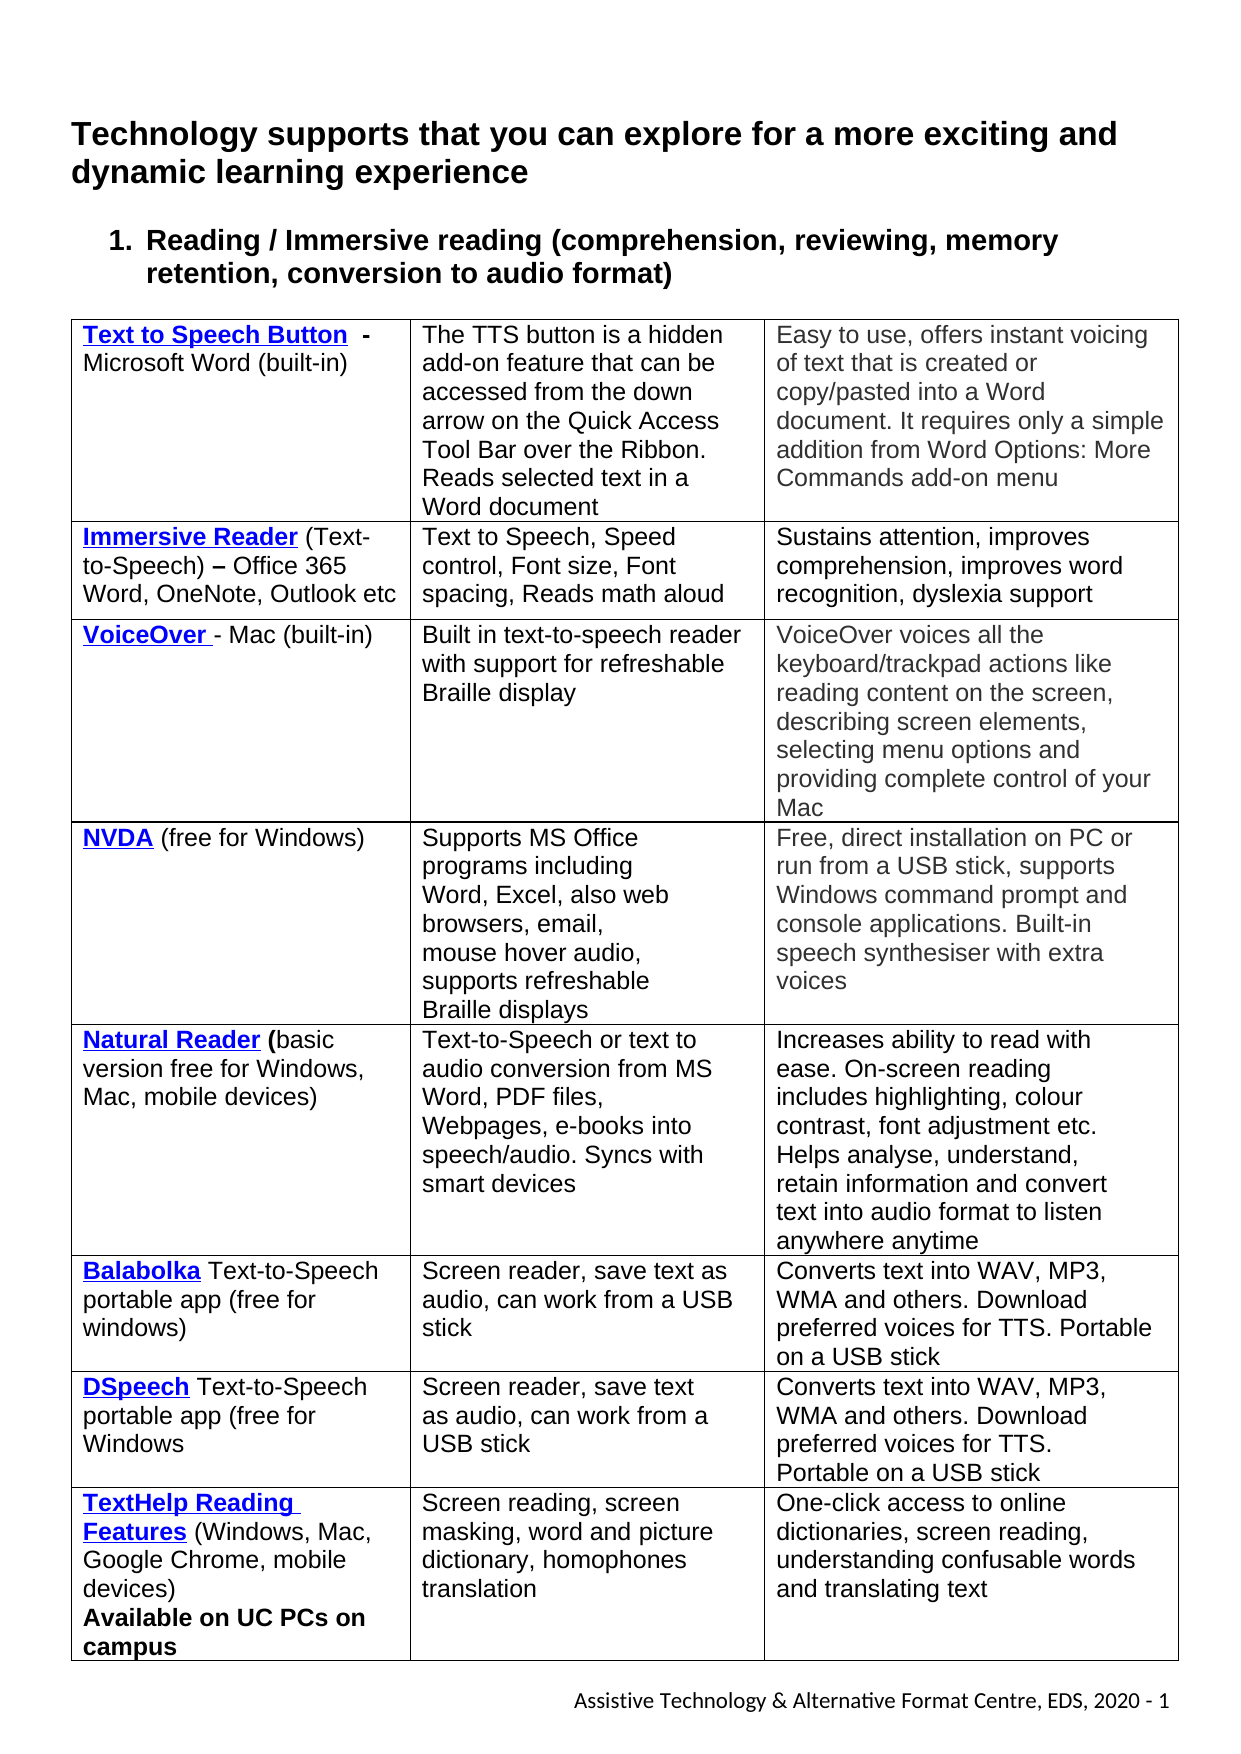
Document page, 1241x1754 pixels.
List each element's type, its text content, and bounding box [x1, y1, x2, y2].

table_cell Natural Reader (basic version free for Windows, Mac, mobile devices) [72, 1025, 410, 1255]
table_cell NVDA (free for Windows) [72, 823, 410, 1024]
table_cell Free, direct installation on PC or run from a USB stick, supports Windows command prompt and console applications. Built-in speech synthesiser with extra voices [765, 823, 1178, 1024]
table_cell Sustains attention, improves comprehension, improves word recognition, dyslexia support [765, 522, 1178, 619]
subtitle Technology supports that you can explore for a more exciting and dynamic learning experience [71, 114, 1169, 191]
table_cell VoiceOver - Mac (built-in) [72, 620, 410, 821]
table_cell Screen reading, screen masking, word and picture dictionary, homophones translation [411, 1488, 764, 1660]
table_header Text to Speech Button - Microsoft Word (built-in) [72, 320, 410, 521]
table_cell Text-to-Speech or text to audio conversion from MS Word, PDF files, Webpages, e-books into speech/audio. Syncs with smart devices [411, 1025, 764, 1255]
table_header The TTS button is a hidden add-on feature that can be accessed from the down arrow on the Quick Access Tool Bar over the Ribbon. Reads selected text in a Word document [411, 320, 764, 521]
table_cell Increases ability to read with ease. On-screen reading includes highlighting, colour contrast, font adjustment etc. Helps analyse, understand, retain information and convert text into audio format to listen anywhere anytime [765, 1025, 1178, 1255]
table_cell VoiceOver voices all the keyboard/trackpad actions like reading content on the screen, describing screen elements, selecting menu options and providing complete control of your Mac [765, 620, 1178, 821]
table_cell DSpeech Text-to-Speech portable app (free for Windows [72, 1372, 410, 1487]
table_cell Supports MS Office programs including Word, Excel, also web browsers, email, mouse hover audio, supports refreshable Braille displays [411, 823, 764, 1024]
subtitle Reading / Immersive reading (comprehension, reviewing, memory retention, conversion to audio format) [108, 223, 1169, 290]
table_cell Screen reader, save text as audio, can work from a USB stick [411, 1256, 764, 1371]
table_cell Converts text into WAV, MP3, WMA and others. Download preferred voices for TTS. Portable on a USB stick [765, 1372, 1178, 1487]
table_cell One-click access to online dictionaries, screen reading, understanding confusable words and translating text [765, 1488, 1178, 1660]
table_cell Screen reader, save text as audio, can work from a USB stick [411, 1372, 764, 1487]
table_cell Balabolka Text-to-Speech portable app (free for windows) [72, 1256, 410, 1371]
table_header Easy to use, offers instant voicing of text that is created or copy/pasted into a Word document. It requires only a simple addition from Word Options: More Commands add-on menu [765, 320, 1178, 521]
table_cell Immersive Reader (Text-to-Speech) – Office 365 Word, OneNote, Outlook etc [72, 522, 410, 619]
table_cell Converts text into WAV, MP3, WMA and others. Download preferred voices for TTS. Portable on a USB stick [765, 1256, 1178, 1371]
table_cell Text to Speech, Speed control, Font size, Font spacing, Reads math aloud [411, 522, 764, 619]
table_cell Built in text-to-speech reader with support for refreshable Braille display [411, 620, 764, 821]
table_cell TextHelp Reading Features (Windows, Mac, Google Chrome, mobile devices) Available on UC PCs on campus [72, 1488, 410, 1660]
